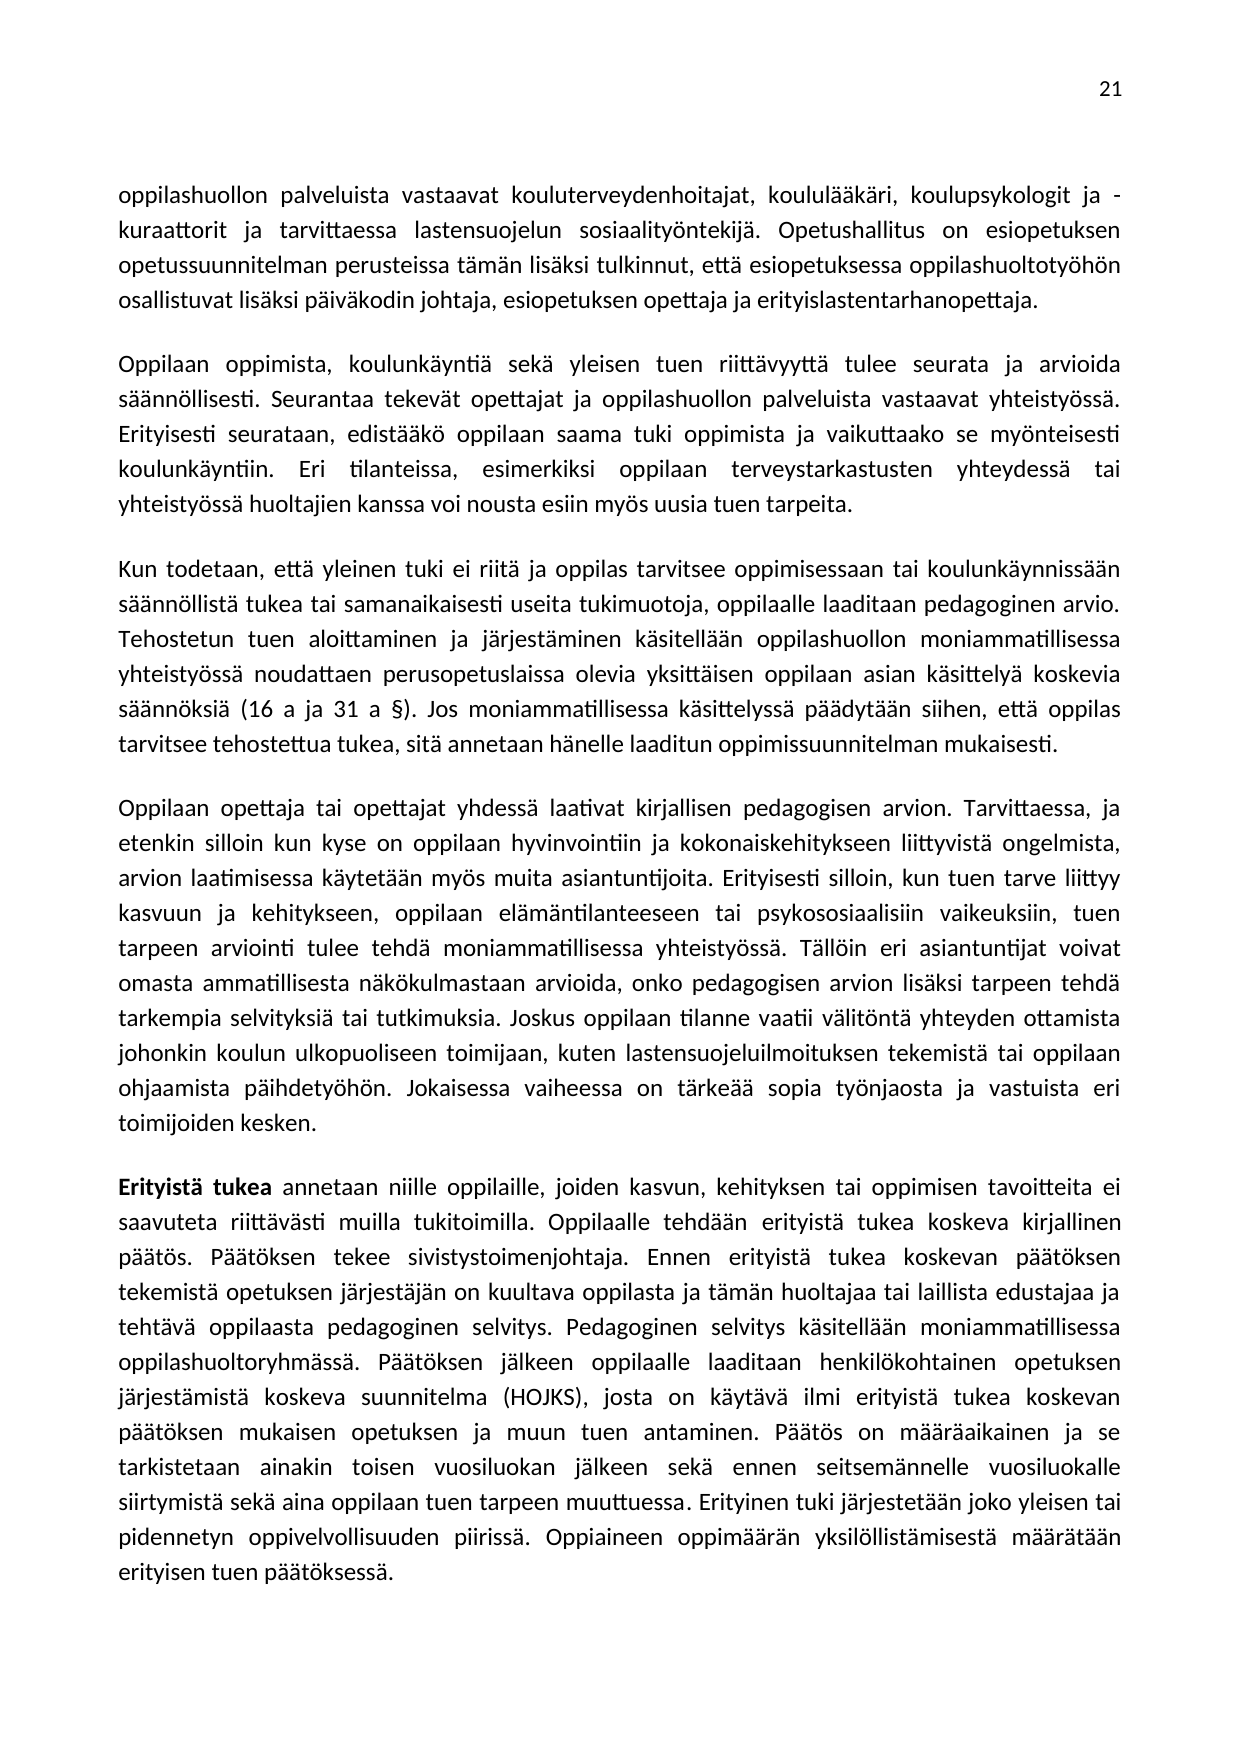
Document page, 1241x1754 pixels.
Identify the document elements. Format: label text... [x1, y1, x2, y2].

text Oppilaan oppimista, koulunkäyntiä sekä yleisen tuen riittävyyttä tulee seurata ja arvioida säännöllisesti. Seurantaa tekevät opettajat ja oppilashuollon palveluista vastaavat yhteistyössä. Erityisesti seurataan, edistääkö oppilaan saama tuki oppimista ja vaikuttaako se myönteisesti koulunkäyntiin. Eri tilanteissa, esimerkiksi oppilaan terveystarkastusten yhteydessä tai yhteistyössä huoltajien kanssa voi nousta esiin myös uusia tuen tarpeita. [118, 349, 1122, 519]
text Erityistä tukea annetaan niille oppilaille, joiden kasvun, kehityksen tai oppimisen tavoitteita ei saavuteta riittävästi muilla tukitoimilla. Oppilaalle tehdään erityistä tukea koskeva kirjallinen päätös. Päätöksen tekee sivistystoimenjohtaja. Ennen erityistä tukea koskevan päätöksen tekemistä opetuksen järjestäjän on kuultava oppilasta ja tämän huoltajaa tai laillista edustajaa ja tehtävä oppilaasta pedagoginen selvitys. Pedagoginen selvitys käsitellään moniammatillisessa oppilashuoltoryhmässä. Päätöksen jälkeen oppilaalle laaditaan henkilökohtainen opetuksen järjestämistä koskeva suunnitelma (HOJKS), josta on käytävä ilmi erityistä tukea koskevan päätöksen mukaisen opetuksen ja muun tuen antaminen. Päätös on määräaikainen ja se tarkistetaan ainakin toisen vuosiluokan jälkeen sekä ennen seitsemännelle vuosiluokalle siirtymistä sekä aina oppilaan tuen tarpeen muuttuessa. Erityinen tuki järjestetään joko yleisen tai pidennetyn oppivelvollisuuden piirissä. Oppiaineen oppimäärän yksilöllistämisestä määrätään erityisen tuen päätöksessä. [118, 1171, 1122, 1587]
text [118, 179, 1122, 315]
text Oppilaan opettaja tai opettajat yhdessä laativat kirjallisen pedagogisen arvion. Tarvittaessa, ja etenkin silloin kun kyse on oppilaan hyvinvointiin ja kokonaiskehitykseen liittyvistä ongelmista, arvion laatimisessa käytetään myös muita asiantuntijoita. Erityisesti silloin, kun tuen tarve liittyy kasvuun ja kehitykseen, oppilaan elämäntilanteeseen tai psykososiaalisiin vaikeuksiin, tuen tarpeen arviointi tulee tehdä moniammatillisessa yhteistyössä. Tällöin eri asiantuntijat voivat omasta ammatillisesta näkökulmastaan arvioida, onko pedagogisen arvion lisäksi tarpeen tehdä tarkempia selvityksiä tai tutkimuksia. Joskus oppilaan tilanne vaatii välitöntä yhteyden ottamista johonkin koulun ulkopuoliseen toimijaan, kuten lastensuojeluilmoituksen tekemistä tai oppilaan ohjaamista päihdetyöhön. Jokaisessa vaiheessa on tärkeää sopia työnjaosta ja vastuista eri toimijoiden kesken. [118, 792, 1122, 1137]
text Kun todetaan, että yleinen tuki ei riitä ja oppilas tarvitsee oppimisessaan tai koulunkäynnissään säännöllistä tukea tai samanaikaisesti useita tukimuotoja, oppilaalle laaditaan pedagoginen arvio. Tehostetun tuen aloittaminen ja järjestäminen käsitellään oppilashuollon moniammatillisessa yhteistyössä noudattaen perusopetuslaissa olevia yksittäisen oppilaan asian käsittelyä koskevia säännöksiä ( ja §). Jos moniammatillisessa käsittelyssä päädytään siihen, että oppilas tarvitsee tehostettua tukea, sitä annetaan hänelle laaditun oppimissuunnitelman mukaisesti. [118, 553, 1122, 758]
